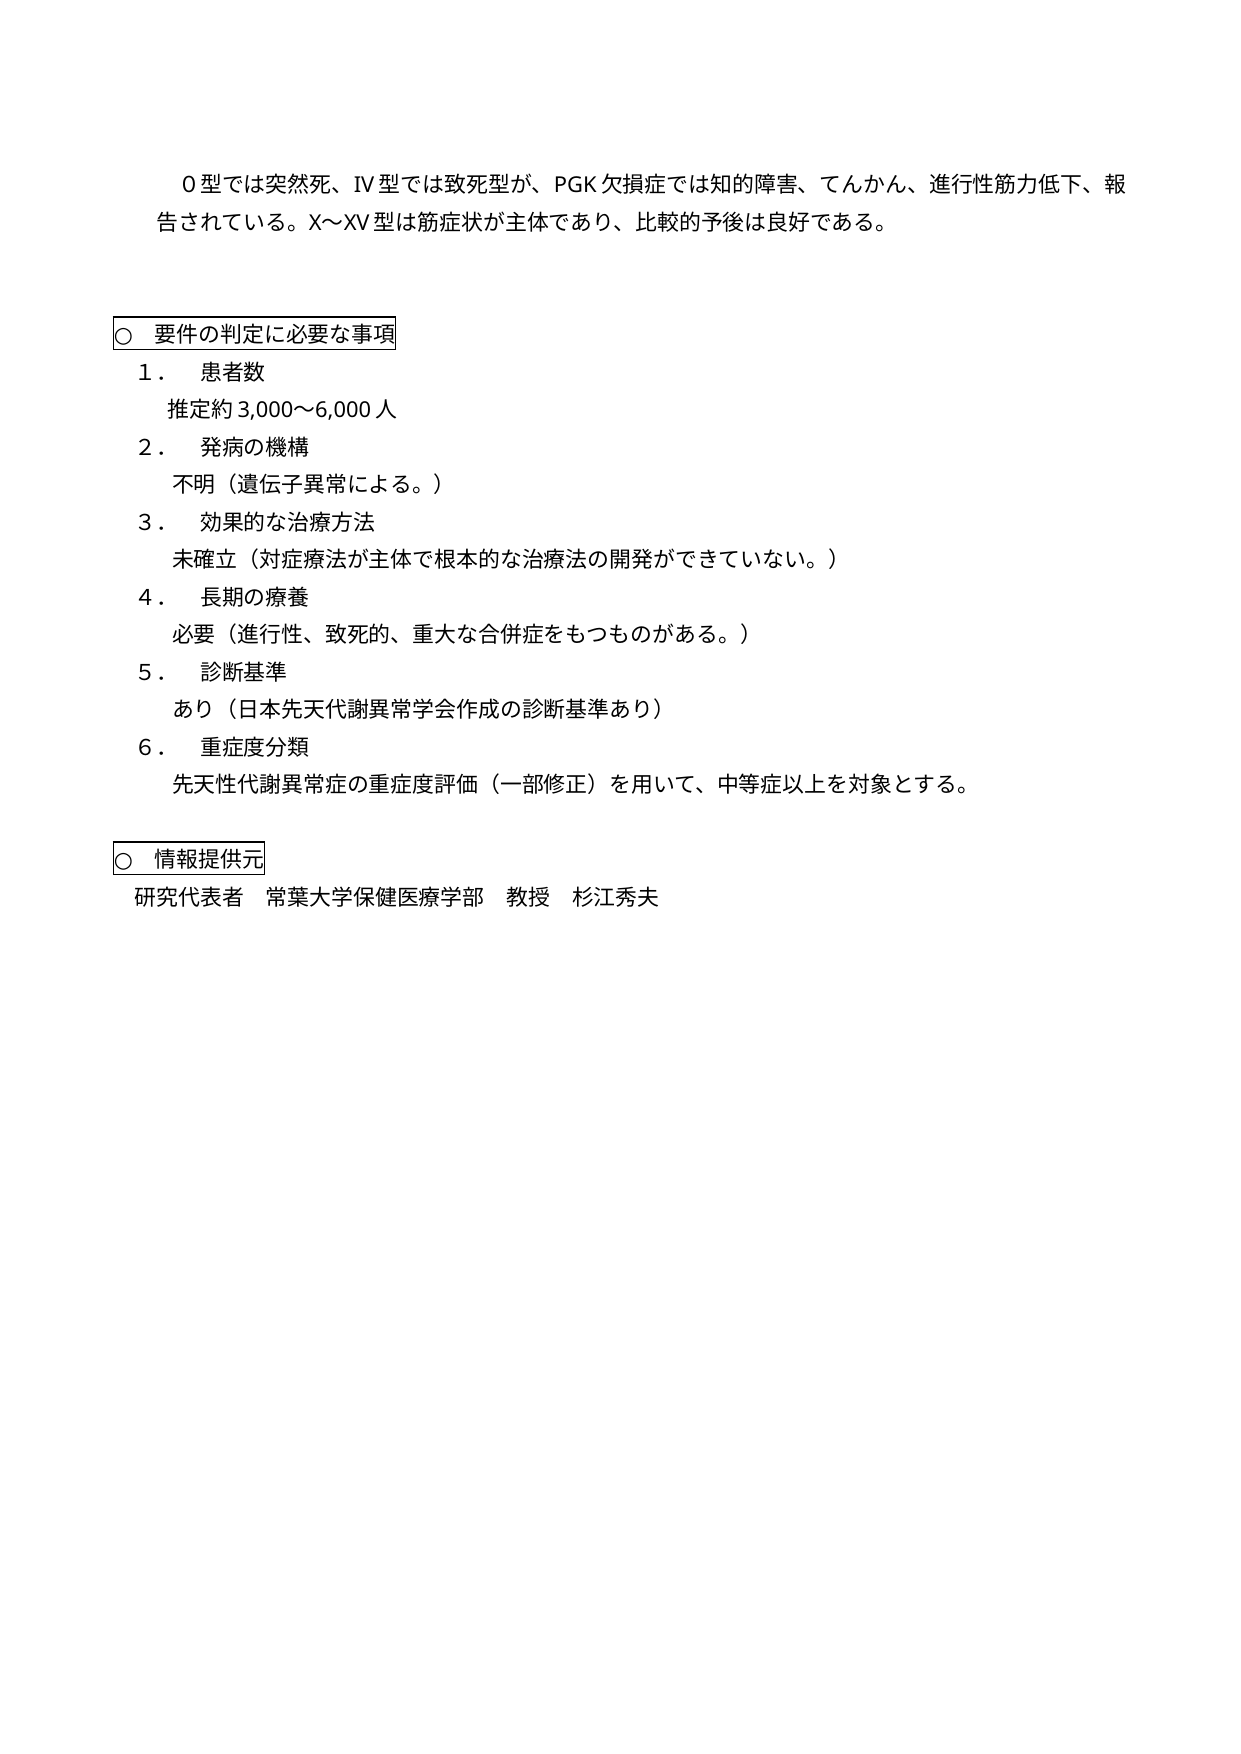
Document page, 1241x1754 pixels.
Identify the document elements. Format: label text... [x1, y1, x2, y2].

text 推定約3,000～6,000人 [112, 389, 1128, 427]
text ○ 要件の判定に必要な事項 [112, 314, 1128, 352]
list 重症度分類 [134, 727, 1128, 764]
list 必要（進行性、致死的、重大な合併症をもつものがある。） [172, 614, 1128, 652]
list 診断基準 [134, 652, 1128, 689]
list 未確立（対症療法が主体で根本的な治療法の開発ができていない。） [172, 539, 1128, 577]
list あり（日本先天代謝異常学会作成の診断基準あり） [172, 689, 1128, 727]
text 研究代表者 常葉大学保健医療学部 教授 杉江秀夫 [112, 877, 1128, 914]
list 患者数 [134, 352, 1128, 389]
list 不明（遺伝子異常による。） [172, 464, 1128, 502]
list 先天性代謝異常症の重症度評価（一部修正）を用いて、中等症以上を対象とする。 [172, 764, 1128, 802]
text ０型では突然死、IV型では致死型が、PGK欠損症では知的障害、てんかん、進行性筋力低下、報告されている。X～XV型は筋症状が主体であり、比較的予後は良好である。 [156, 164, 1128, 239]
list 効果的な治療方法 [134, 502, 1128, 539]
text ○ 情報提供元 [112, 839, 1128, 877]
list 発病の機構 [134, 427, 1128, 464]
list 長期の療養 [134, 577, 1128, 614]
